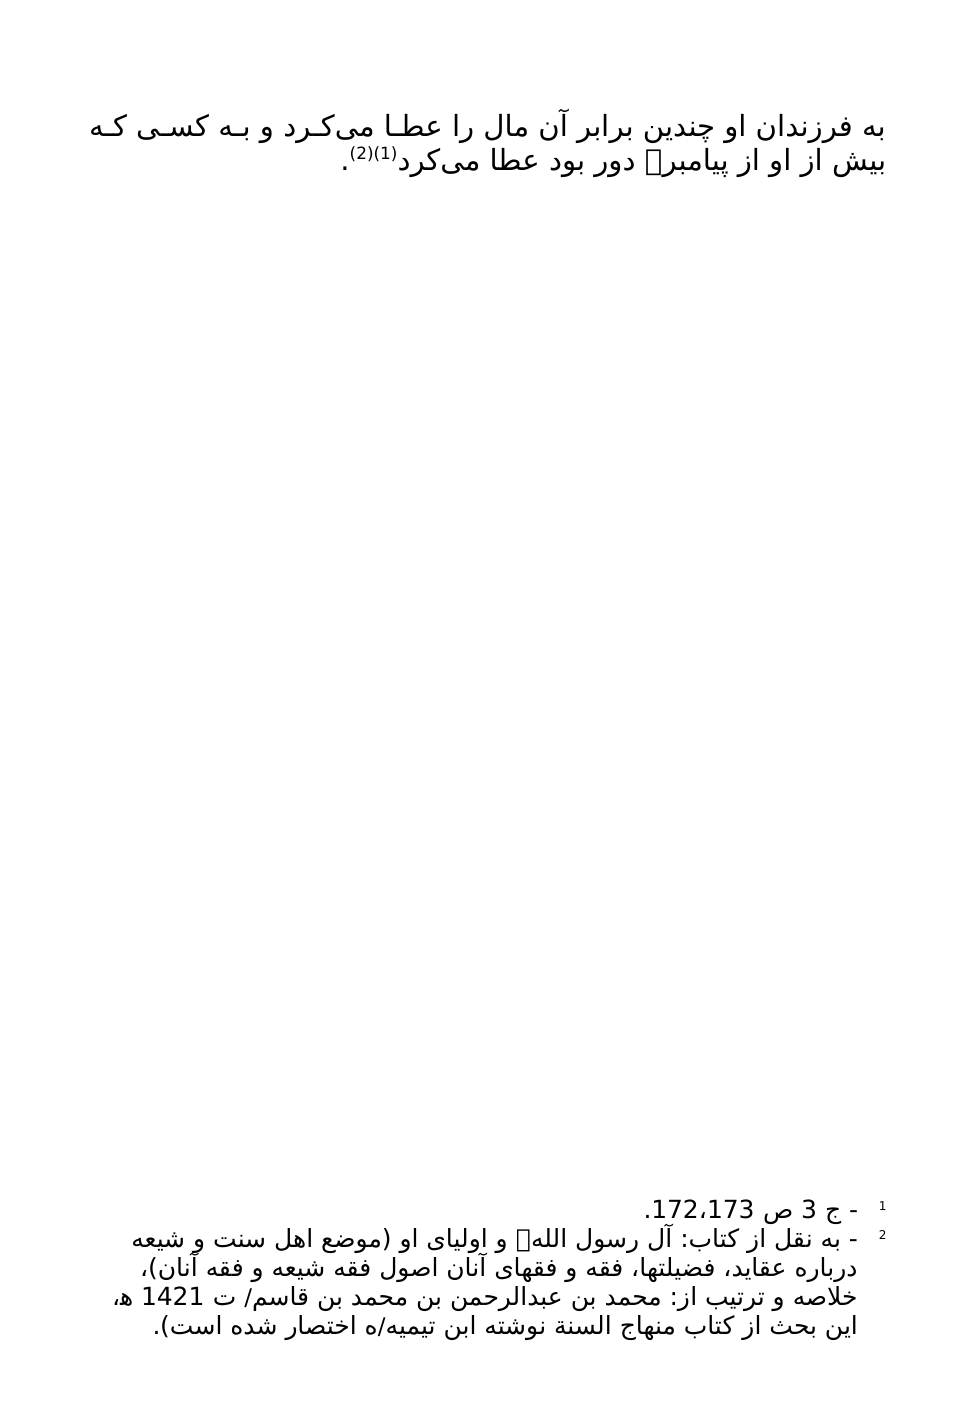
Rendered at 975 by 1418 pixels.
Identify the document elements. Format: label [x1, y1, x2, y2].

text [89, 109, 886, 177]
